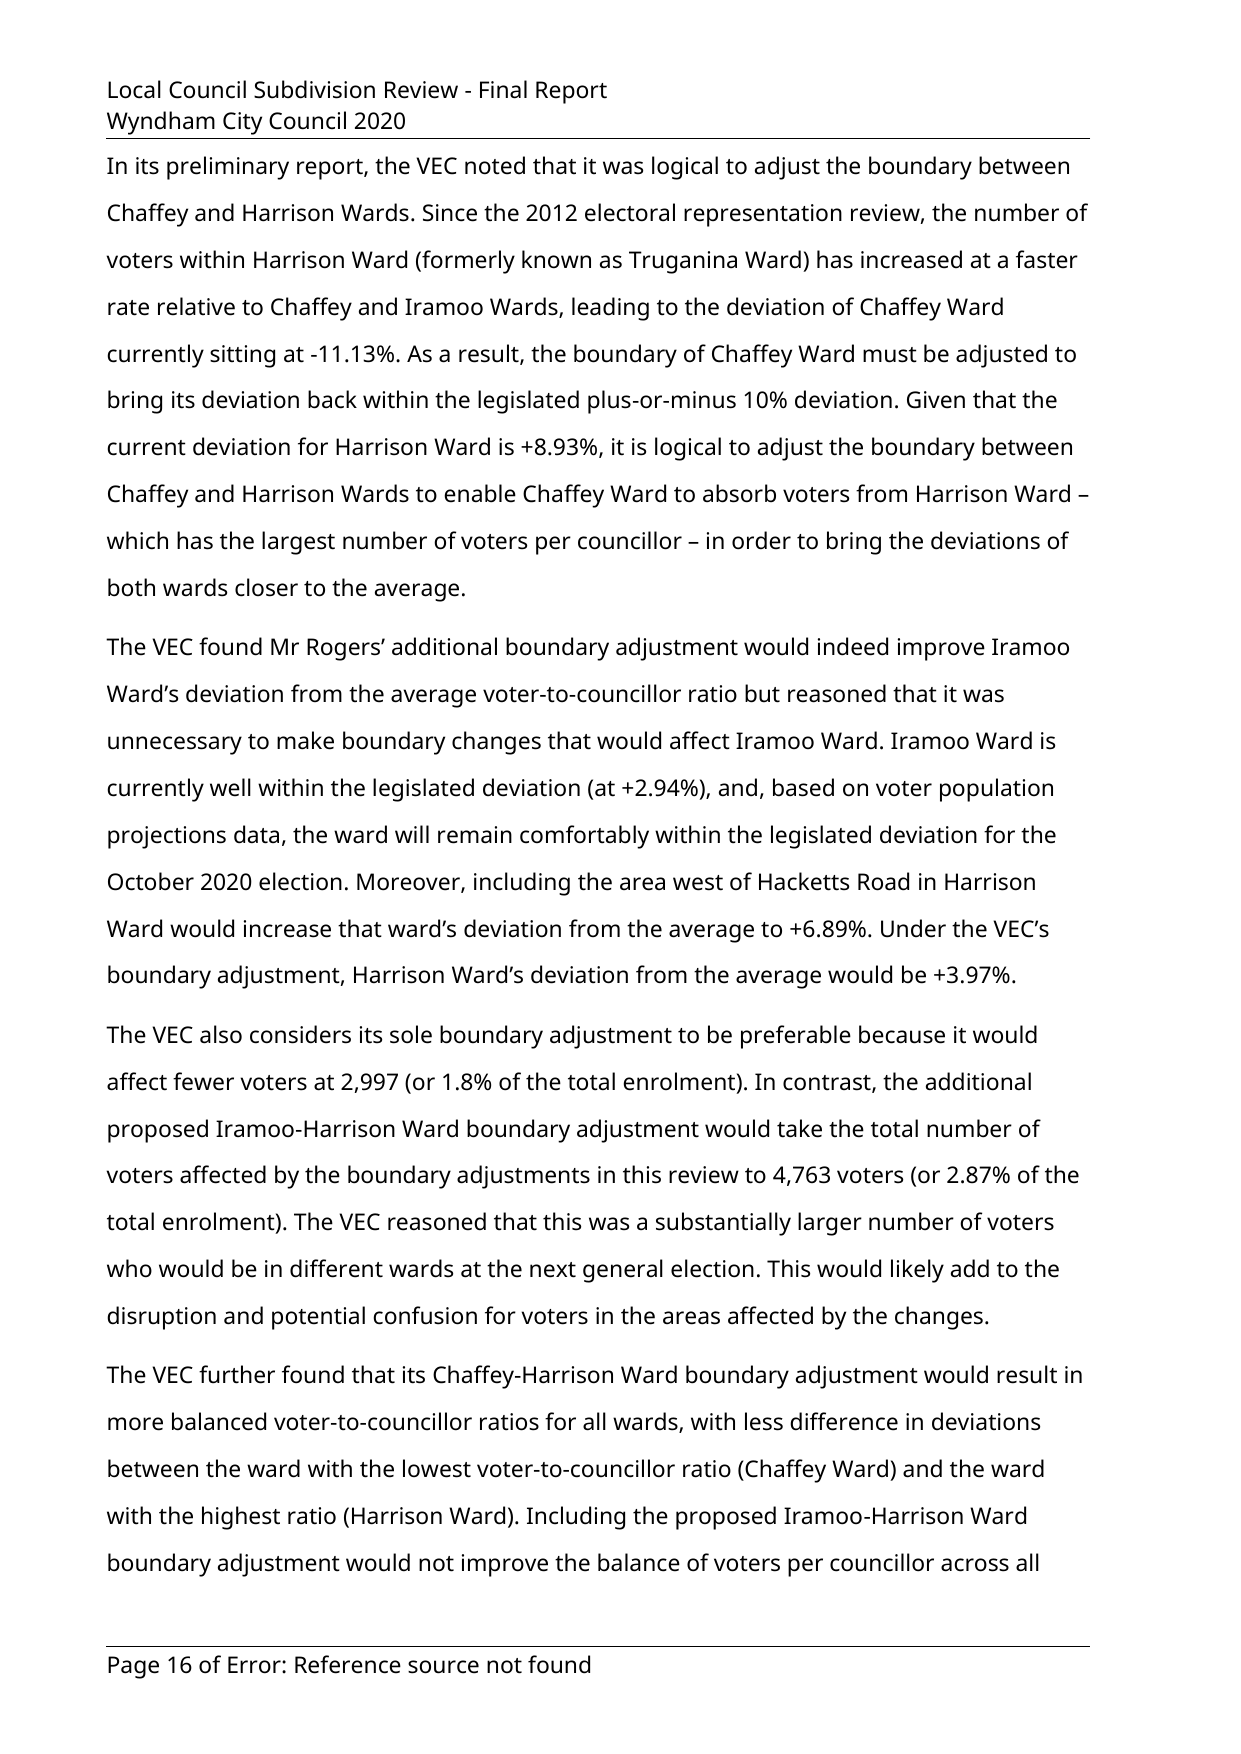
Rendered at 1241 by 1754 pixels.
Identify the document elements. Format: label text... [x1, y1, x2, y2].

text The VEC found Mr Rogers’ additional boundary adjustment would indeed improve Iramoo Ward’s deviation from the average voter-to-councillor ratio but reasoned that it was unnecessary to make boundary changes that would affect Iramoo Ward. Iramoo Ward is currently well within the legislated deviation (at +2.94%), and, based on voter population projections data, the ward will remain comfortably within the legislated deviation for the October 2020 election. Moreover, including the area west of Hacketts Road in Harrison Ward would increase that ward’s deviation from the average to +6.89%. Under the VEC’s boundary adjustment, Harrison Ward’s deviation from the average would be +3.97%. [106, 631, 1090, 991]
text The VEC also considers its sole boundary adjustment to be preferable because it would affect fewer voters at 2,997 (or 1.8% of the total enrolment). In contrast, the additional proposed Iramoo-Harrison Ward boundary adjustment would take the total number of voters affected by the boundary adjustments in this review to 4,763 voters (or 2.87% of the total enrolment). The VEC reasoned that this was a substantially larger number of voters who would be in different wards at the next general election. This would likely add to the disruption and potential confusion for voters in the areas affected by the changes. [106, 1019, 1090, 1331]
text In its preliminary report, the VEC noted that it was logical to adjust the boundary between Chaffey and Harrison Wards. Since the 2012 electoral representation review, the number of voters within Harrison Ward (formerly known as Truganina Ward) has increased at a faster rate relative to Chaffey and Iramoo Wards, leading to the deviation of Chaffey Ward currently sitting at -11.13%. As a result, the boundary of Chaffey Ward must be adjusted to bring its deviation back within the legislated plus-or-minus 10% deviation. Given that the current deviation for Harrison Ward is +8.93%, it is logical to adjust the boundary between Chaffey and Harrison Wards to enable Chaffey Ward to absorb voters from Harrison Ward – which has the largest number of voters per councillor – in order to bring the deviations of both wards closer to the average. [106, 150, 1090, 603]
